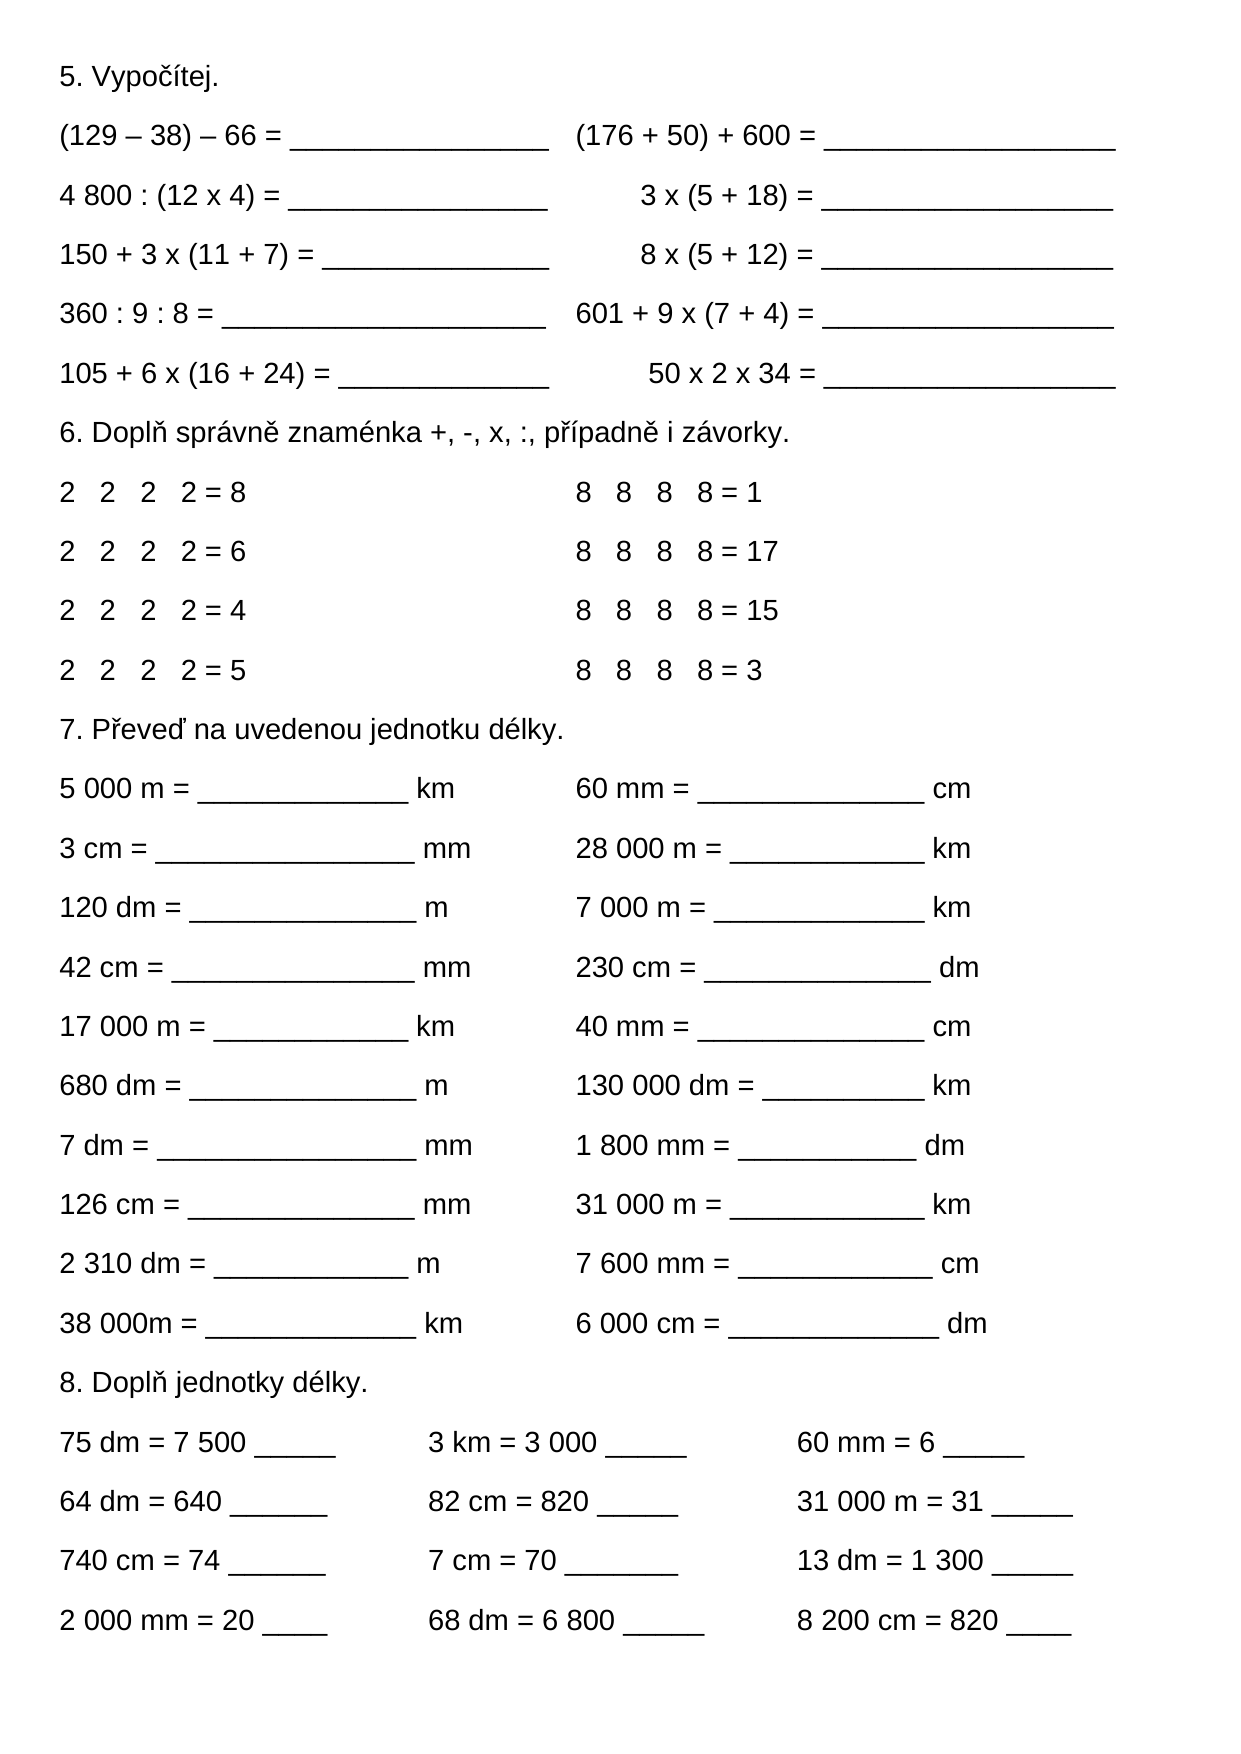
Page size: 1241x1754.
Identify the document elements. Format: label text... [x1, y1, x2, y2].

text 17 000 m = ____________ km 40 mm = ______________ cm [59, 1009, 1181, 1043]
text 2 310 dm = ____________ m 7 600 mm = ____________ cm [59, 1247, 1181, 1280]
text 38 000m = _____________ km 6 000 cm = _____________ dm [59, 1306, 1181, 1339]
text 75 dm = 7 500 _____ 3 km = 3 000 _____ 60 mm = 6 _____ [59, 1425, 1181, 1458]
text 8. Doplň jednotky délky. [59, 1365, 1181, 1399]
text (129 – 38) – 66 = ________________ (176 + 50) + 600 = __________________ [59, 118, 1181, 152]
text 126 cm = ______________ mm 31 000 m = ____________ km [59, 1187, 1181, 1221]
text 360 : 9 : 8 = ____________________ 601 + 9 x (7 + 4) = __________________ [59, 297, 1181, 330]
text 42 cm = _______________ mm 230 cm = ______________ dm [59, 950, 1181, 983]
text 7. Převeď na uvedenou jednotku délky. [59, 712, 1181, 746]
text 740 cm = 74 ______ 7 cm = 70 _______ 13 dm = 1 300 _____ [59, 1543, 1181, 1577]
text 2 2 2 2 = 4 8 8 8 8 = 15 [59, 593, 1181, 627]
text 5. Vypočítej. [59, 59, 1181, 93]
text 4 800 : (12 x 4) = ________________ 3 x (5 + 18) = __________________ [59, 178, 1181, 211]
text 64 dm = 640 ______ 82 cm = 820 _____ 31 000 m = 31 _____ [59, 1484, 1181, 1518]
text 3 cm = ________________ mm 28 000 m = ____________ km [59, 831, 1181, 864]
text 2 2 2 2 = 5 8 8 8 8 = 3 [59, 653, 1181, 686]
text 105 + 6 x (16 + 24) = _____________ 50 x 2 x 34 = __________________ [59, 356, 1181, 389]
text 680 dm = ______________ m 130 000 dm = __________ km [59, 1068, 1181, 1102]
text 7 dm = ________________ mm 1 800 mm = ___________ dm [59, 1128, 1181, 1161]
text 120 dm = ______________ m 7 000 m = _____________ km [59, 890, 1181, 924]
text 5 000 m = _____________ km 60 mm = ______________ cm [59, 772, 1181, 805]
text 6. Doplň správně znaménka +, -, x, :, případně i závorky. [59, 415, 1181, 449]
text 2 2 2 2 = 8 8 8 8 8 = 1 [59, 475, 1181, 508]
text 150 + 3 x (11 + 7) = ______________ 8 x (5 + 12) = __________________ [59, 237, 1181, 271]
text 2 2 2 2 = 6 8 8 8 8 = 17 [59, 534, 1181, 568]
text 2 000 mm = 20 ____ 68 dm = 6 800 _____ 8 200 cm = 820 ____ [59, 1603, 1181, 1636]
